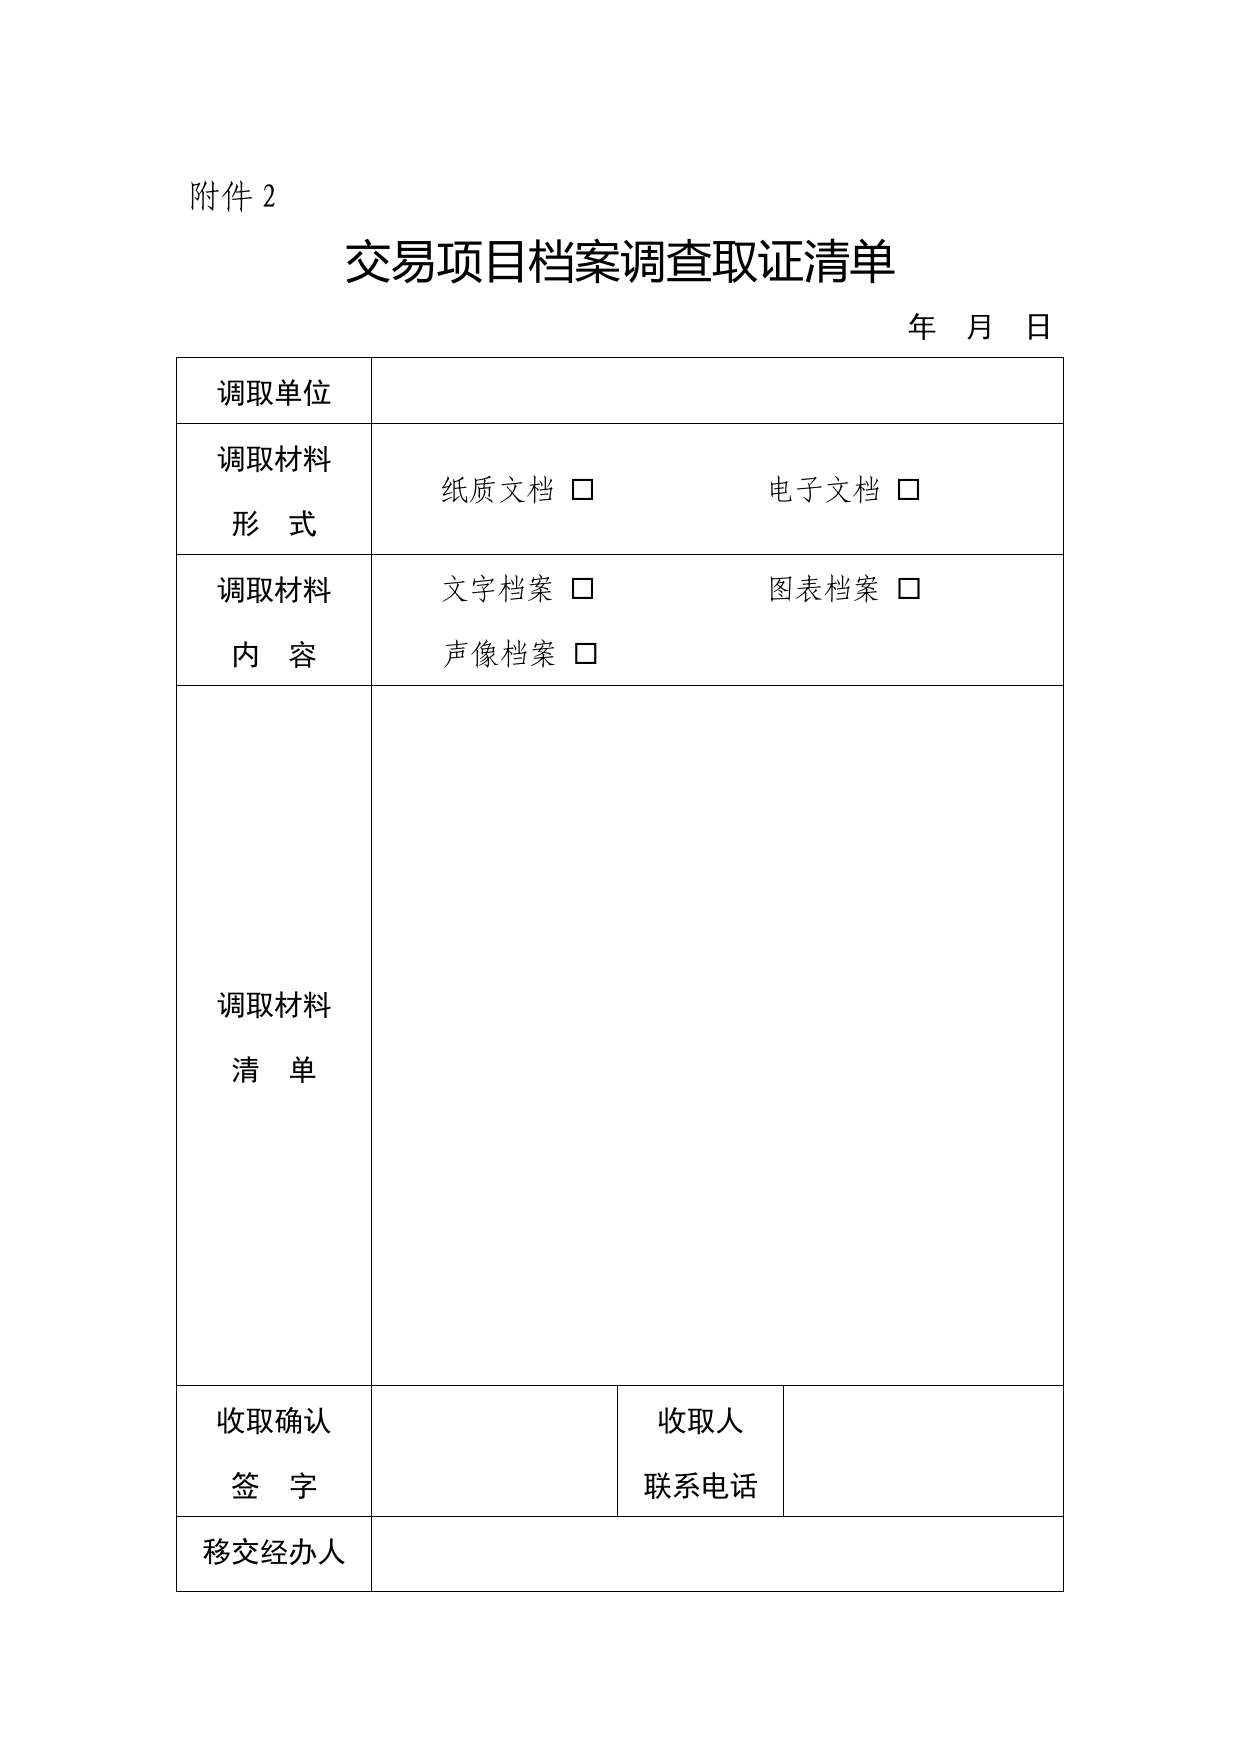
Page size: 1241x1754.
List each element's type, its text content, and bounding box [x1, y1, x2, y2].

table_cell [372, 686, 1063, 1385]
table_cell [372, 1386, 617, 1516]
table_header 调取单位 [177, 358, 371, 423]
table_cell 文字档案 图表档案 声像档案 [372, 555, 1063, 685]
table_cell 调取材料 形 式 [177, 424, 371, 554]
text 附件2 [187, 162, 1053, 227]
table_cell 调取材料 内 容 [177, 555, 371, 685]
text 交易项目档案调查取证清单 [187, 227, 1053, 292]
table_header [372, 358, 1063, 423]
text 年 月 日 [187, 292, 1053, 357]
table_cell 收取人 联系电话 [618, 1386, 783, 1516]
table_cell 纸质文档 电子文档 [372, 424, 1063, 554]
table_cell 收取确认 签 字 [177, 1386, 371, 1516]
table_cell [784, 1386, 1063, 1516]
table_cell 调取材料 清 单 [177, 686, 371, 1385]
table_cell 移交经办人 签 字 [177, 1517, 371, 1591]
table_cell [372, 1517, 1063, 1591]
